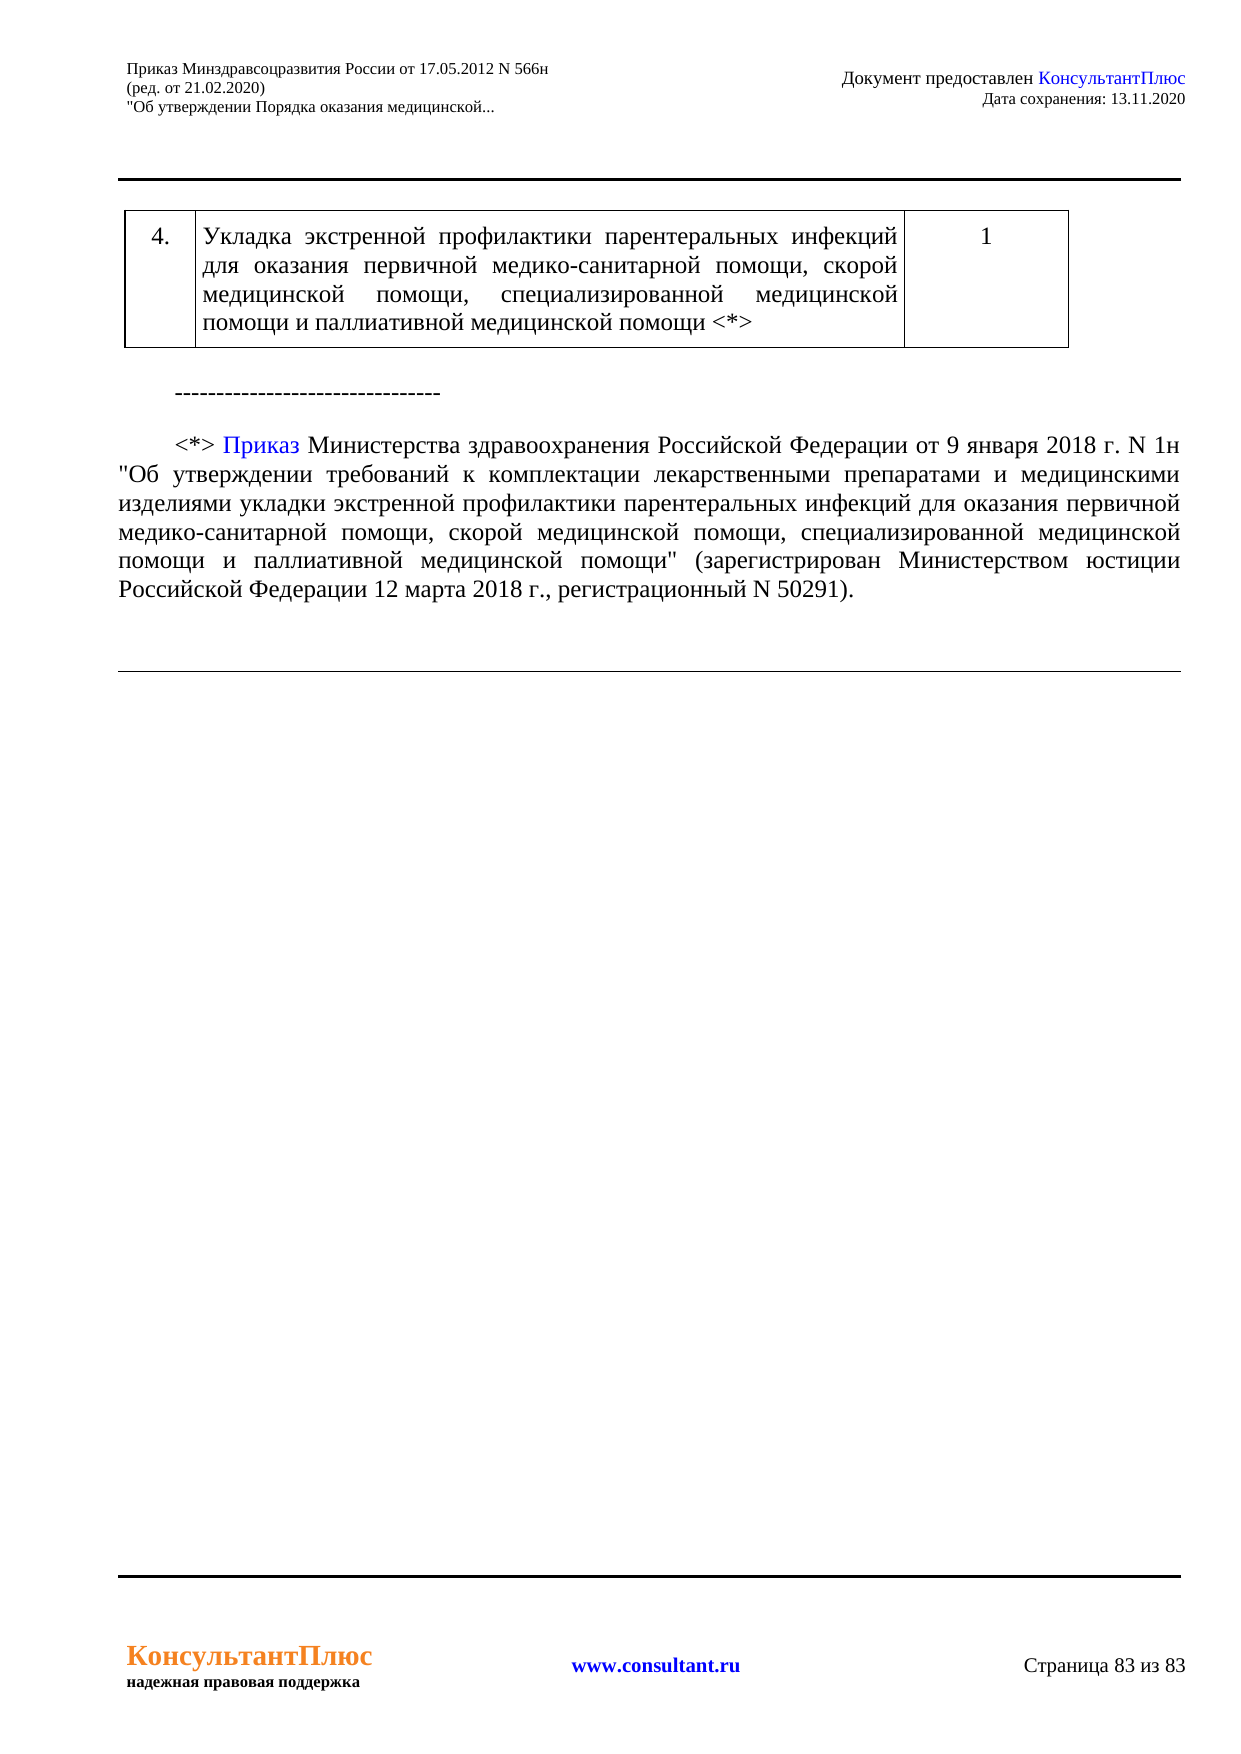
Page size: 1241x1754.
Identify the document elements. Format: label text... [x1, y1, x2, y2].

text <*> Приказ Министерства здравоохранения Российской Федерации от 9 января 2018 г. N 1н "Об утверждении требований к комплектации лекарственными препаратами и медицинскими изделиями укладки экстренной профилактики парентеральных инфекций для оказания первичной медико-санитарной помощи, скорой медицинской помощи, специализированной медицинской помощи и паллиативной медицинской помощи" (зарегистрирован Министерством юстиции Российской Федерации 12 марта 2018 г., регистрационный N 50291). [118, 430, 1181, 603]
text -------------------------------- [118, 377, 1181, 405]
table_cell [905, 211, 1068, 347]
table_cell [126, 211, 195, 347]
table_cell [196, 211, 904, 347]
